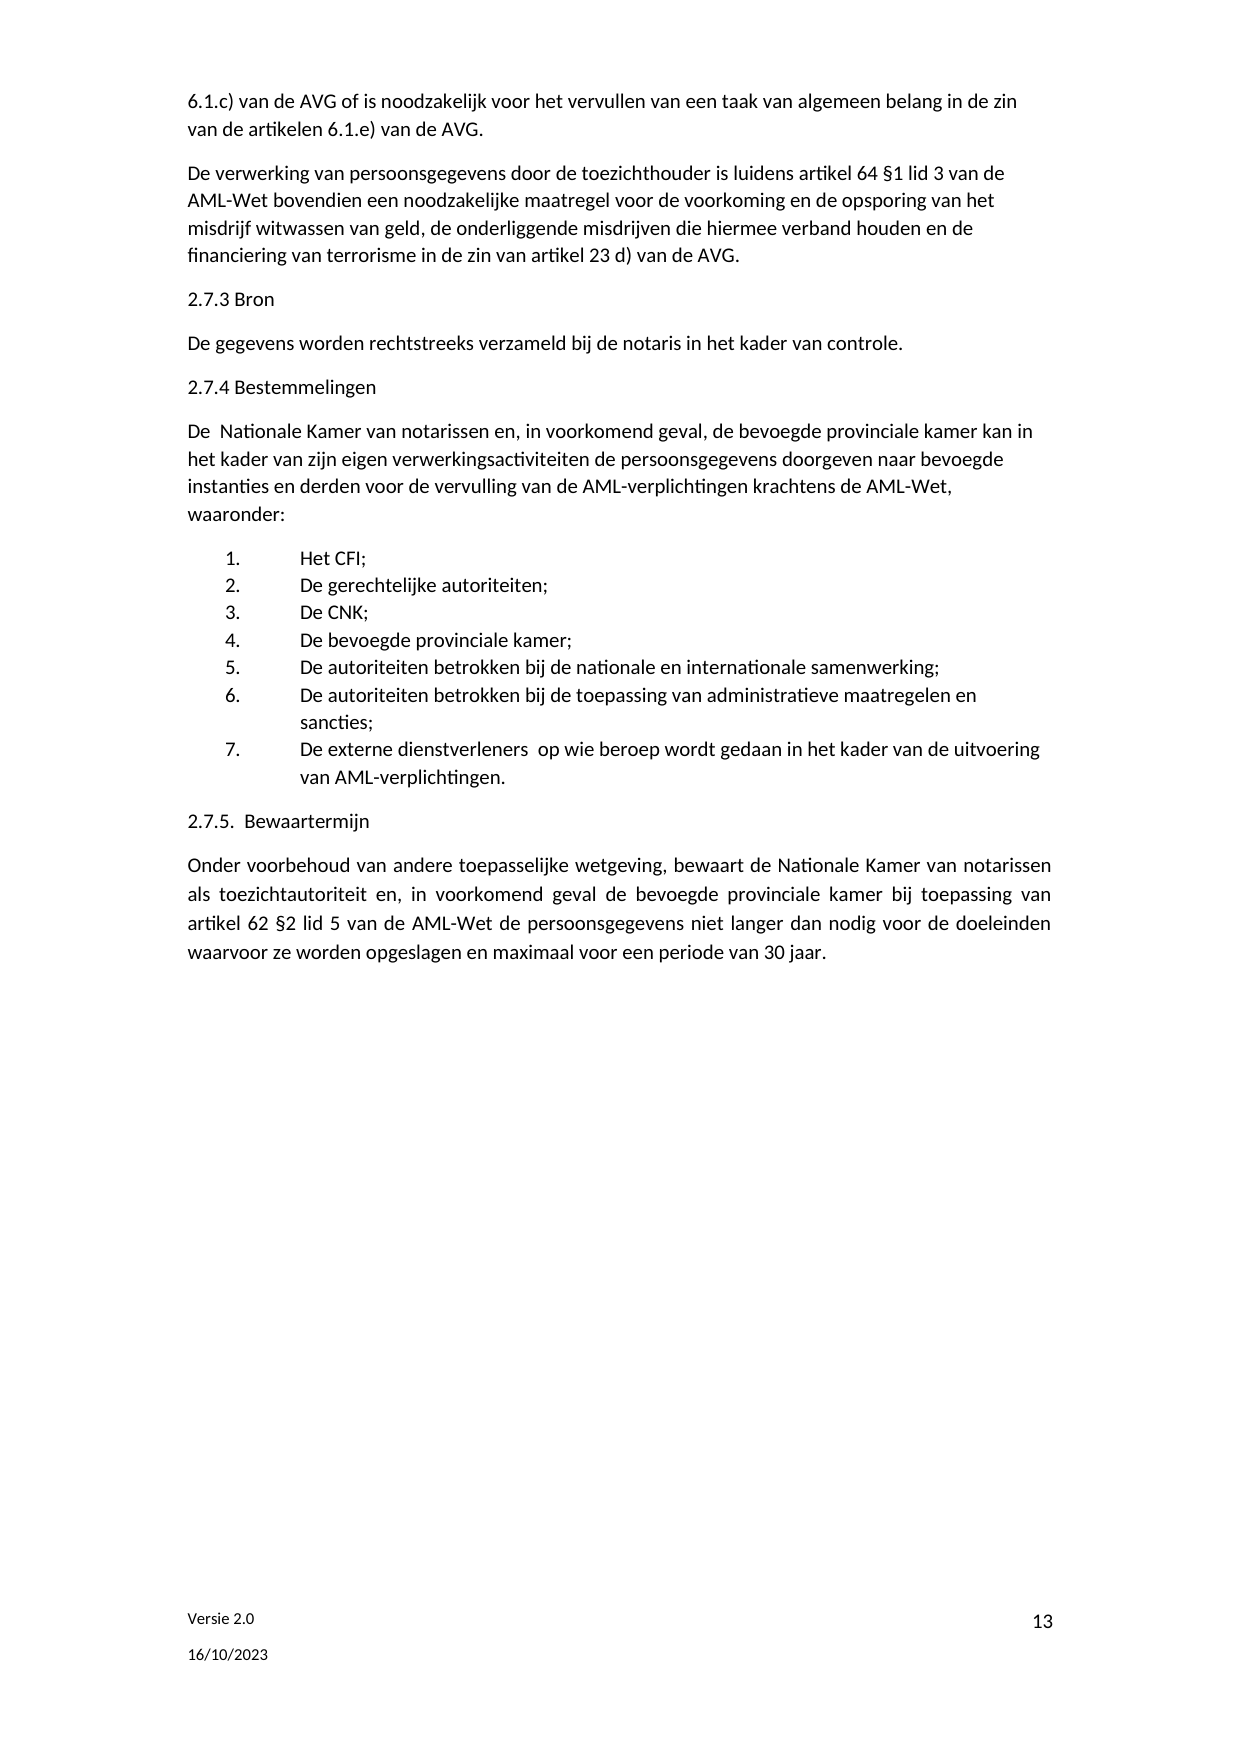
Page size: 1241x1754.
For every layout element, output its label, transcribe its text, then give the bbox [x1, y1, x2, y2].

list De autoriteiten betrokken bij de nationale en internationale samenwerking; [225, 654, 1053, 680]
text 2.7.5. Bewaartermijn [187, 808, 1053, 833]
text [187, 89, 1053, 141]
text Onder voorbehoud van andere toepasselijke wetgeving, bewaart de Nationale Kamer van notarissen als toezichtautoriteit en, in voorkomend geval de bevoegde provinciale kamer bij toepassing van artikel 62 §2 lid 5 van de AML-Wet de persoonsgegevens niet langer dan nodig voor de doeleinden waarvoor ze worden opgeslagen en maximaal voor een periode van 30 jaar. [187, 852, 1053, 965]
text De verwerking van persoonsgegevens door de toezichthouder is luidens artikel 64 §1 lid 3 van de AML-Wet bovendien een noodzakelijke maatregel voor de voorkoming en de opsporing van het misdrijf witwassen van geld, de onderliggende misdrijven die hiermee verband houden en de financiering van terrorisme in de zin van artikel 23 d) van de AVG. [187, 160, 1053, 268]
list De gerechtelijke autoriteiten; [225, 572, 1053, 598]
list Het CFI; [225, 545, 1053, 570]
text 2.7.3 Bron [187, 286, 1053, 312]
list De bevoegde provinciale kamer; [225, 627, 1053, 652]
list De externe dienstverleners op wie beroep wordt gedaan in het kader van de uitvoering van AML-verplichtingen. [225, 737, 1053, 789]
text De gegevens worden rechtstreeks verzameld bij de notaris in het kader van controle. [187, 330, 1053, 356]
list De CNK; [225, 599, 1053, 625]
list De autoriteiten betrokken bij de toepassing van administratieve maatregelen en sancties; [225, 682, 1053, 734]
text 2.7.4 Bestemmelingen [187, 374, 1053, 400]
text De Nationale Kamer van notarissen en, in voorkomend geval, de bevoegde provinciale kamer kan in het kader van zijn eigen verwerkingsactiviteiten de persoonsgegevens doorgeven naar bevoegde instanties en derden voor de vervulling van de AML-verplichtingen krachtens de AML-Wet, waaronder: [187, 418, 1053, 526]
